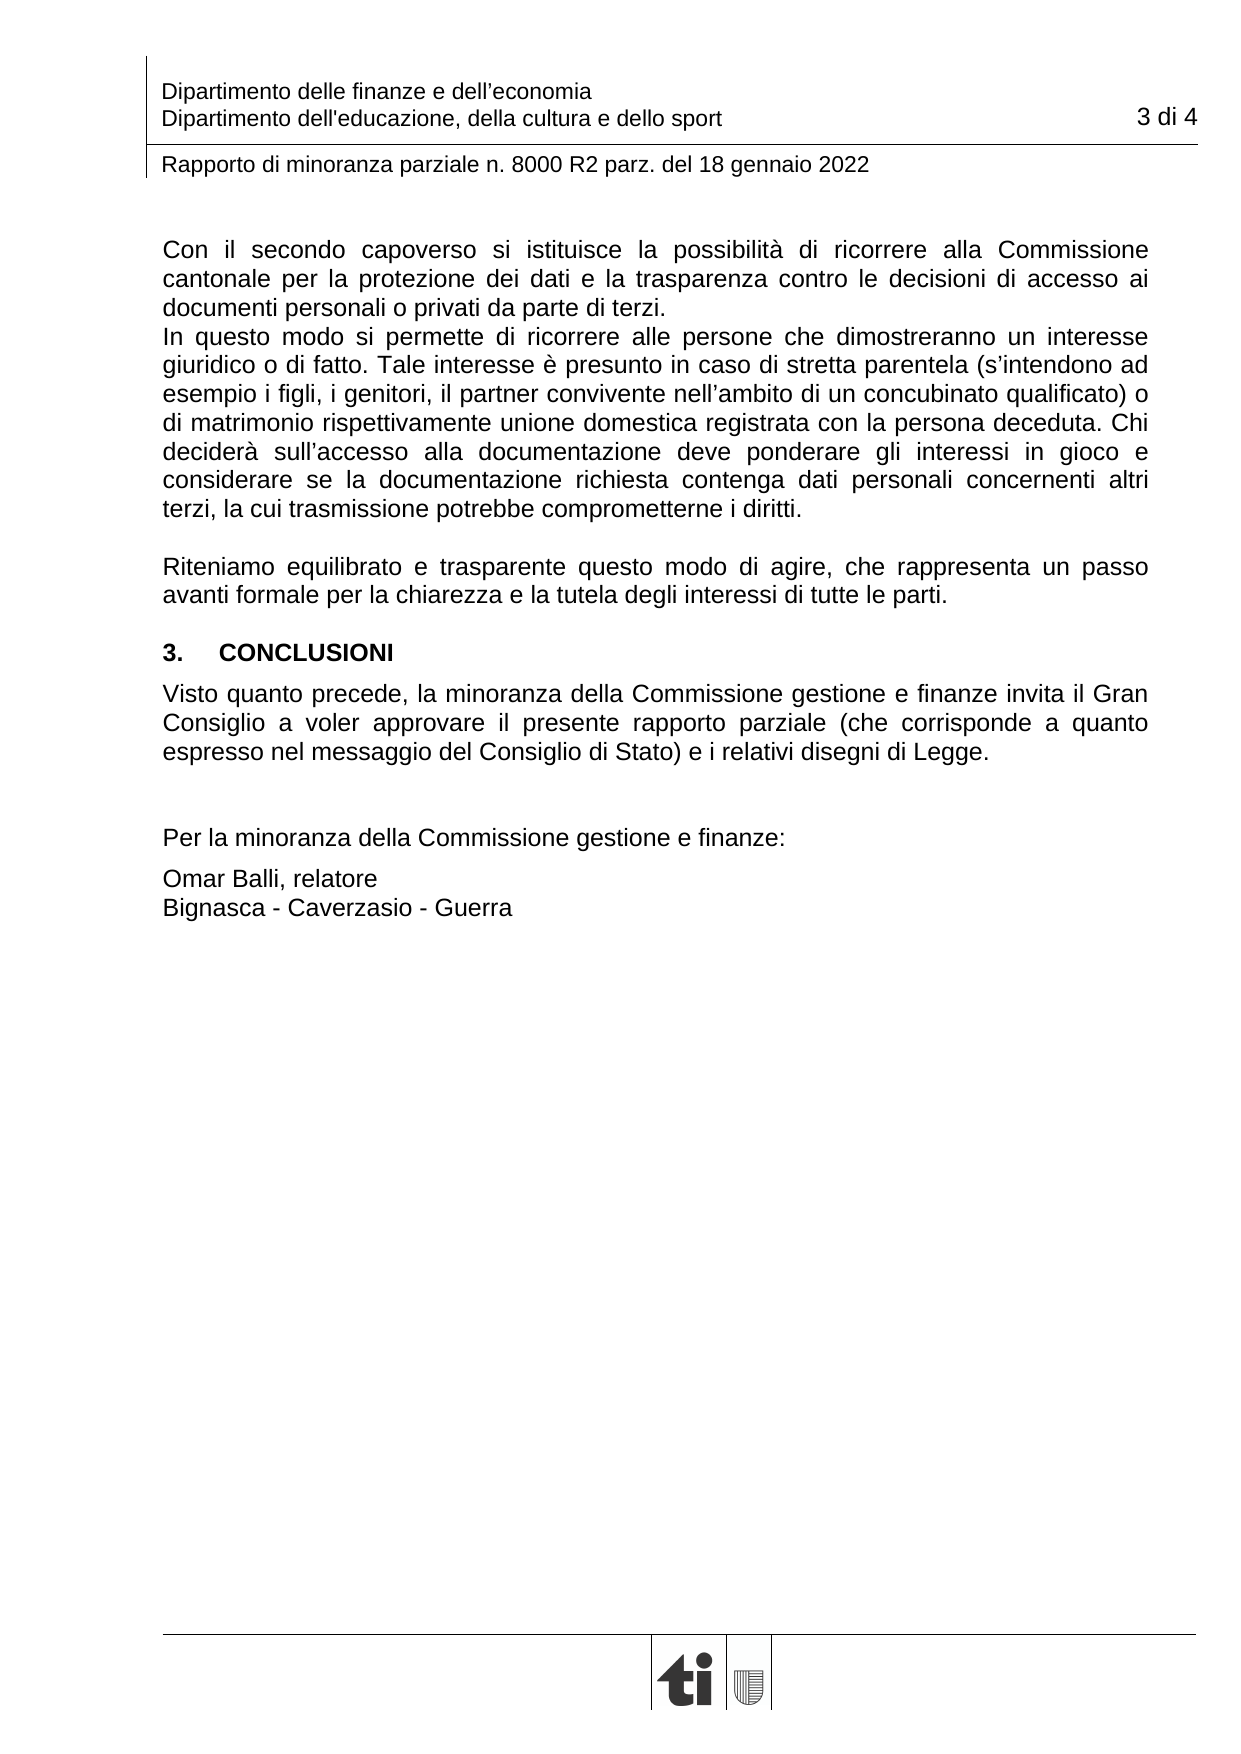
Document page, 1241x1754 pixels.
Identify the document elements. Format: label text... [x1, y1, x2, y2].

text Bignasca - Caverzasio - Guerra [162, 893, 1151, 922]
text Con il secondo capoverso si istituisce la possibilità di ricorrere alla Commissione cantonale per la protezione dei dati e la trasparenza contro le decisioni di accesso ai documenti personali o privati da parte di terzi. [162, 236, 1151, 322]
text Riteniamo equilibrato e trasparente questo modo di agire, che rappresenta un passo avanti formale per la chiarezza e la tutela degli interessi di tutte le parti. [162, 552, 1151, 609]
picture [728, 1635, 770, 1705]
text Per la minoranza della Commissione gestione e finanze: [162, 823, 1151, 852]
text 3. CONCLUSIONI [162, 638, 1151, 667]
text Omar Balli, relatore [162, 864, 1151, 893]
text Visto quanto precede, la minoranza della Commissione gestione e finanze invita il Gran Consiglio a voler approvare il presente rapporto parziale (che corrisponde a quanto espresso nel messaggio del Consiglio di Stato) e i relativi disegni di Legge. [162, 679, 1151, 766]
picture [655, 1635, 725, 1706]
text In questo modo si permette di ricorrere alle persone che dimostreranno un interesse giuridico o di fatto. Tale interesse è presunto in caso di stretta parentela (s’intendono ad esempio i figli, i genitori, il partner convivente nell’ambito di un concubinato qualificato) o di matrimonio rispettivamente unione domestica registrata con la persona deceduta. Chi deciderà sull’accesso alla documentazione deve ponderare gli interessi in gioco e considerare se la documentazione richiesta contenga dati personali concernenti altri terzi, la cui trasmissione potrebbe comprometterne i diritti. [162, 322, 1151, 523]
